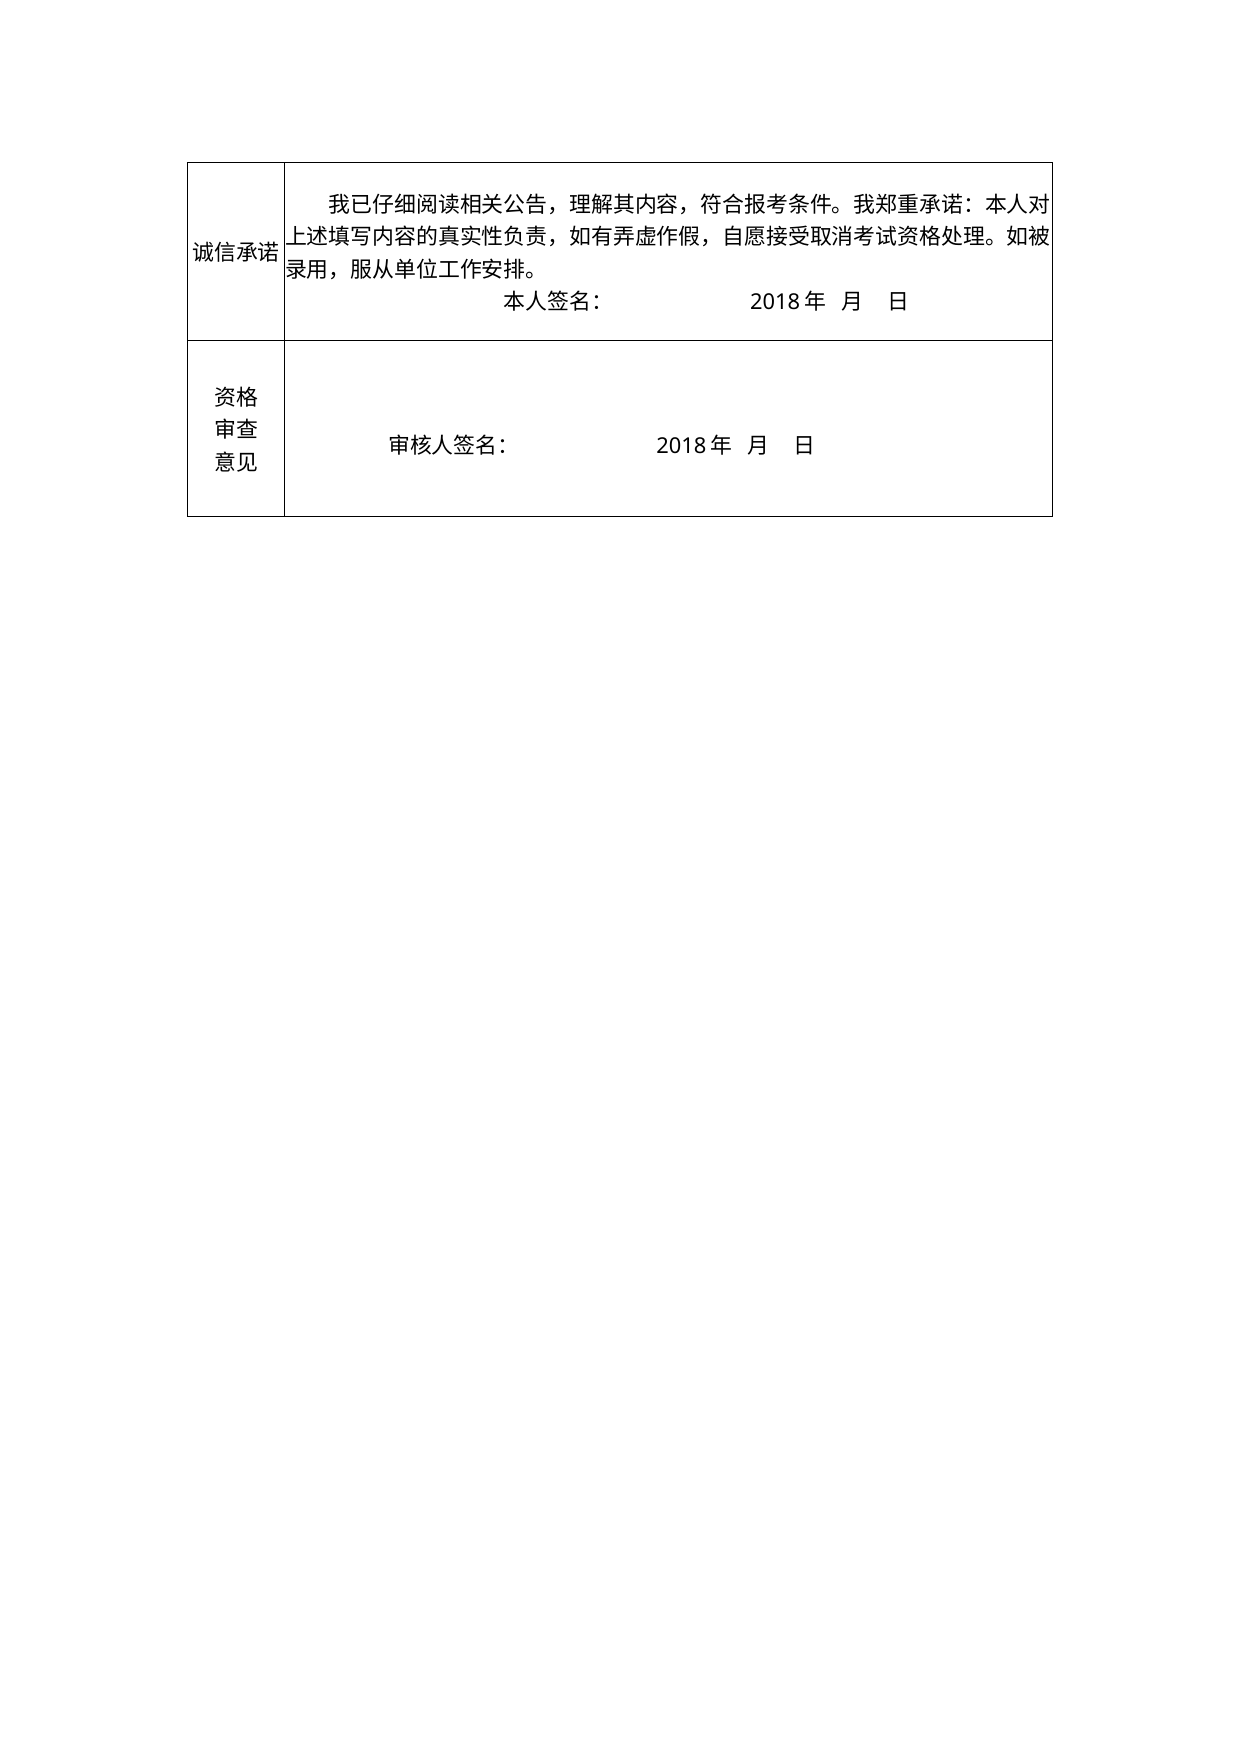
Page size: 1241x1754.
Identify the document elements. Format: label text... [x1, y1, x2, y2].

table_cell 我已仔细阅读相关公告，理解其内容，符合报考条件。我郑重承诺：本人对上述填写内容的真实性负责，如有弄虚作假，自愿接受取消考试资格处理。如被录用，服从单位工作安排。 本人签名： 2018年 月 日 [285, 163, 1052, 339]
table_cell 资格 审查 意见 [188, 341, 284, 516]
table_cell 诚信承诺 [188, 163, 284, 339]
table_cell 审核人签名： 2018年 月 日 [285, 341, 1052, 516]
